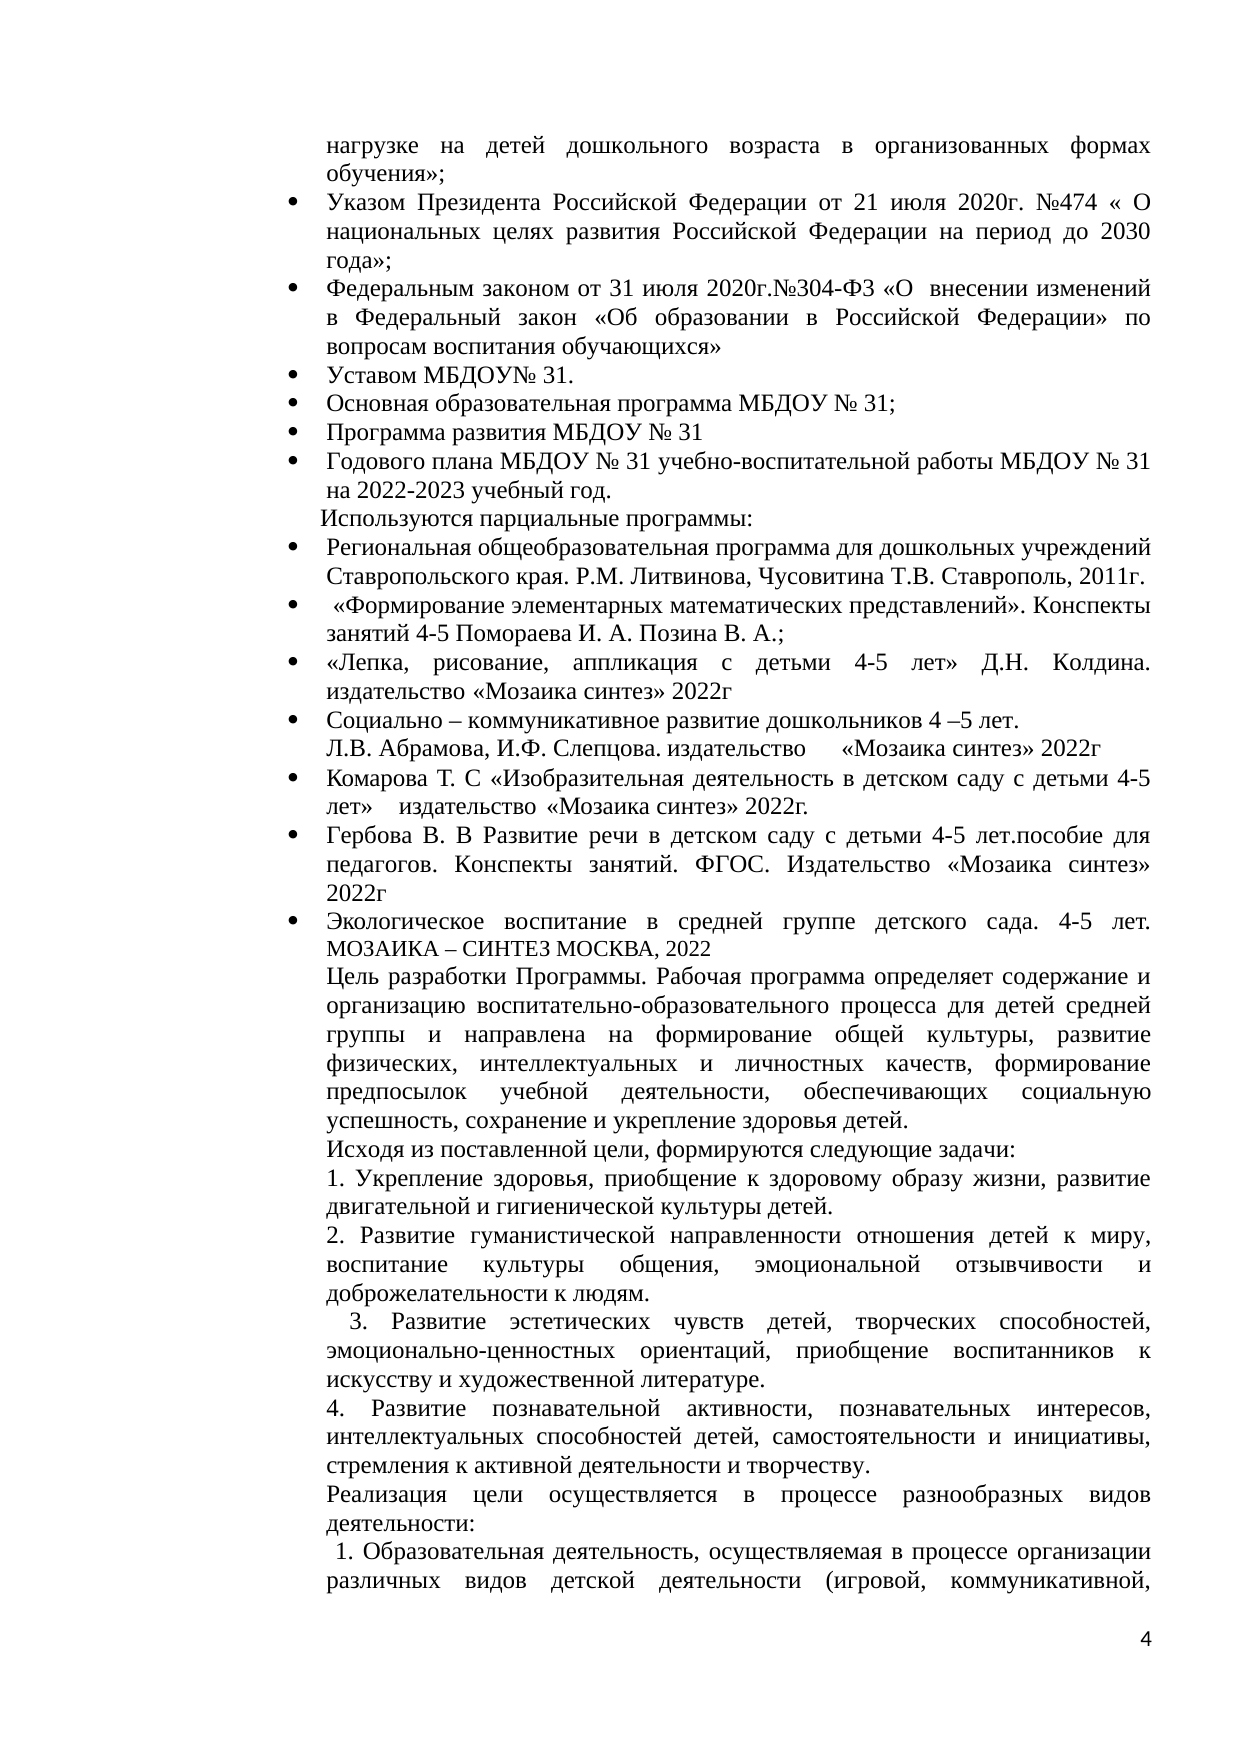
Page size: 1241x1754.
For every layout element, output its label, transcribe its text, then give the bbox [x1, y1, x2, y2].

list Экологическое воспитание в средней группе детского сада. 4-5 лет. МОЗАИКА – СИНТЕЗ МОСКВА, 2022 [288, 906, 1152, 961]
list Исходя из поставленной цели, формируются следующие задачи: [326, 1134, 1152, 1163]
list Социально – коммуникативное развитие дошкольников 4 –5 лет. Л.В. Абрамова, И.Ф. Слепцова. издательство «Мозаика синтез» 2022г [288, 705, 1152, 763]
list 4. Развитие познавательной активности, познавательных интересов, интеллектуальных способностей детей, самостоятельности и инициативы, стремления к активной деятельности и творчеству. [326, 1393, 1152, 1479]
text Используются парциальные программы: [251, 503, 1152, 532]
list «Лепка, рисование, аппликация с детьми 4-5 лет» Д.Н. Колдина. издательство «Мозаика синтез» 2022г [288, 647, 1152, 705]
list Годового плана МБДОУ № 31 учебно-воспитательной работы МБДОУ № 31 на 2022-2023 учебный год. [288, 446, 1152, 503]
list Гербова В. В Развитие речи в детском саду с детьми 4-5 лет.пособие для педагогов. Конспекты занятий. ФГОС. Издательство «Мозаика синтез» 2022г [288, 820, 1152, 906]
list Цель разработки Программы. Рабочая программа определяет содержание и организацию воспитательно-образовательного процесса для детей средней группы и направлена на формирование общей культуры, развитие физических, интеллектуальных и личностных качеств, формирование предпосылок учебной деятельности, обеспечивающих социальную успешность, сохранение и укрепление здоровья детей. [326, 961, 1152, 1134]
list Программа развития МБДОУ № 31 [288, 417, 1152, 446]
list Указом Президента Российской Федерации от 21 июля 2020г. №474 « О национальных целях развития Российской Федерации на период до 2030 года»; [288, 187, 1152, 273]
list Основная образовательная программа МБДОУ № 31; [288, 388, 1152, 417]
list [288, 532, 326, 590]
list 2. Развитие гуманистической направленности отношения детей к миру, воспитание культуры общения, эмоциональной отзывчивости и доброжелательности к людям. [326, 1220, 1152, 1306]
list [326, 1536, 1152, 1594]
list 1. Укрепление здоровья, приобщение к здоровому образу жизни, развитие двигательной и гигиенической культуры детей. [326, 1163, 1152, 1220]
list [288, 130, 1152, 187]
list 3. Развитие эстетических чувств детей, творческих способностей, эмоционально-ценностных ориентаций, приобщение воспитанников к искусству и художественной литературе. [326, 1306, 1152, 1393]
list Уставом МБДОУ№ 31. [288, 360, 1152, 388]
list Федеральным законом от 31 июля 2020г.№304-Ф3 «О внесении изменений в Федеральный закон «Об образовании в Российской Федерации» по вопросам воспитания обучающихся» [288, 273, 1152, 360]
list «Формирование элементарных математических представлений». Конспекты занятий 4-5 Помораева И. А. Позина В. А.; [288, 590, 1152, 647]
list Комарова Т. С «Изобразительная деятельность в детском саду с детьми 4-5 лет» издательство «Мозаика синтез» 2022г. [288, 763, 1152, 820]
list Реализация цели осуществляется в процессе разнообразных видов деятельности: [326, 1479, 1152, 1536]
